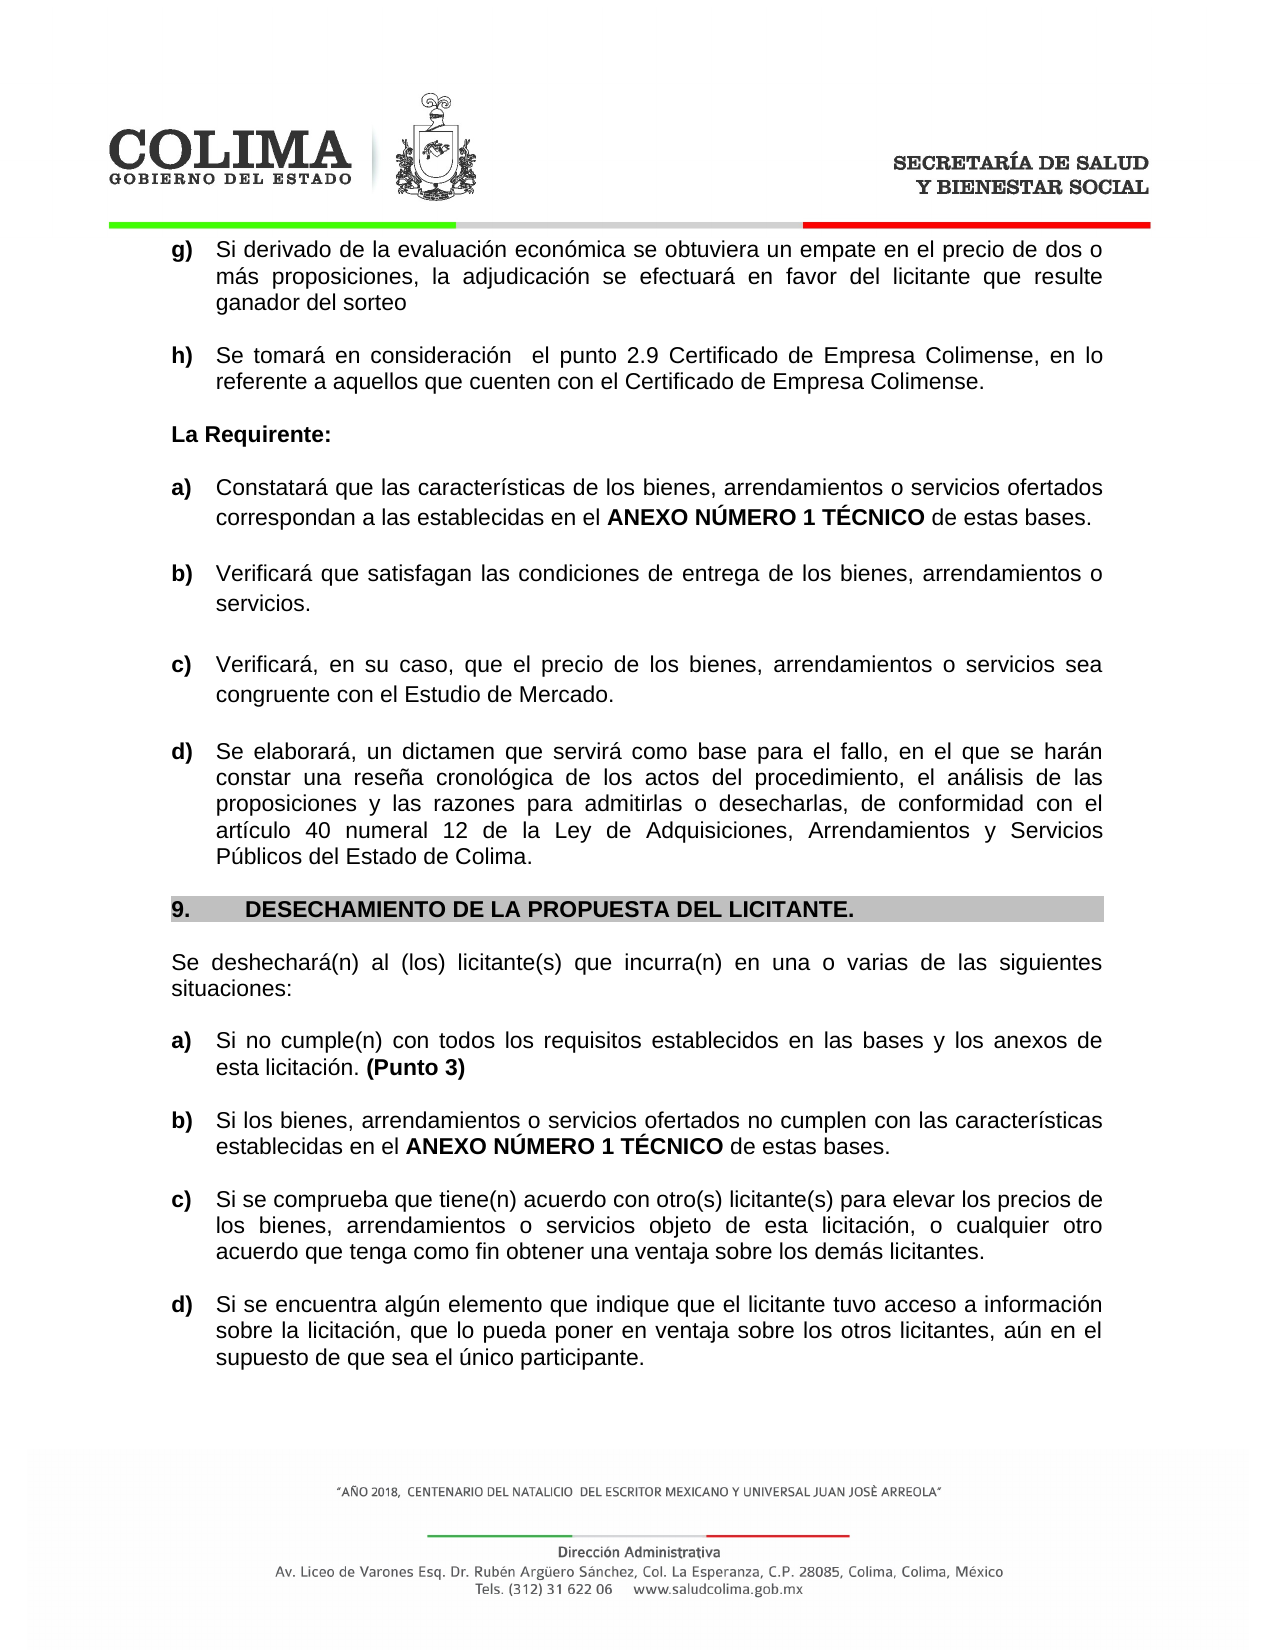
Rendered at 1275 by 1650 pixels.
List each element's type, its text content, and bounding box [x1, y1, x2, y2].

list Verificará, en su caso, que el precio de los bienes, arrendamientos o servicios sea congruente con el Estudio de Mercado. [171, 651, 1104, 707]
list Si derivado de la evaluación económica se obtuviera un empate en el precio de dos o más proposiciones, la adjudicación se efectuará en favor del licitante que resulte ganador del sorteo que se realice en términos del Reglamento de esta ley. [171, 236, 1104, 315]
text c) Si se comprueba que tiene(n) acuerdo con otro(s) licitante(s) para elevar los precios de los bienes, arrendamientos o servicios objeto de esta licitación, o cualquier otro acuerdo que tenga como fin obtener una ventaja sobre los demás licitantes. [171, 1186, 1104, 1265]
list Se tomará en consideración el punto 2.9 Certificado de Empresa Colimense, en lo referente a aquellos que cuenten con el Certificado de Empresa Colimense. [171, 342, 1104, 394]
picture [0, 7, 1261, 238]
text d) Si se encuentra algún elemento que indique que el licitante tuvo acceso a información sobre la licitación, que lo pueda poner en ventaja sobre los otros licitantes, aún en el supuesto de que sea el único participante. [171, 1291, 1104, 1370]
text b) Si los bienes, arrendamientos o servicios ofertados no cumplen con las características establecidas en el ANEXO NÚMERO 1 TÉCNICO de estas bases. [171, 1107, 1104, 1159]
picture [27, 1449, 1249, 1650]
list Constatará que las características de los bienes, arrendamientos o servicios ofertados correspondan a las establecidas en el ANEXO NÚMERO 1 TÉCNICO de estas bases. [171, 473, 1104, 530]
text a) Si no cumple(n) con todos los requisitos establecidos en las bases y los anexos de esta licitación. (Punto 3) [171, 1027, 1104, 1080]
list Verificará que satisfagan las condiciones de entrega de los bienes, arrendamientos o servicios. [171, 560, 1104, 617]
text Se deshechará(n) al (los) licitante(s) que incurra(n) en una o varias de las siguientes situaciones: [171, 948, 1104, 1001]
list Se elaborará, un dictamen que servirá como base para el fallo, en el que se harán constar una reseña cronológica de los actos del procedimiento, el análisis de las proposiciones y las razones para admitirlas o desecharlas, de conformidad con el artículo 40 numeral 12 de la Ley de Adquisiciones, Arrendamientos y Servicios Públicos del Estado de Colima. [171, 738, 1104, 869]
text 9. DESECHAMIENTO DE LA PROPUESTA DEL LICITANTE. [171, 896, 1104, 922]
text La Requirente: [171, 421, 1104, 447]
